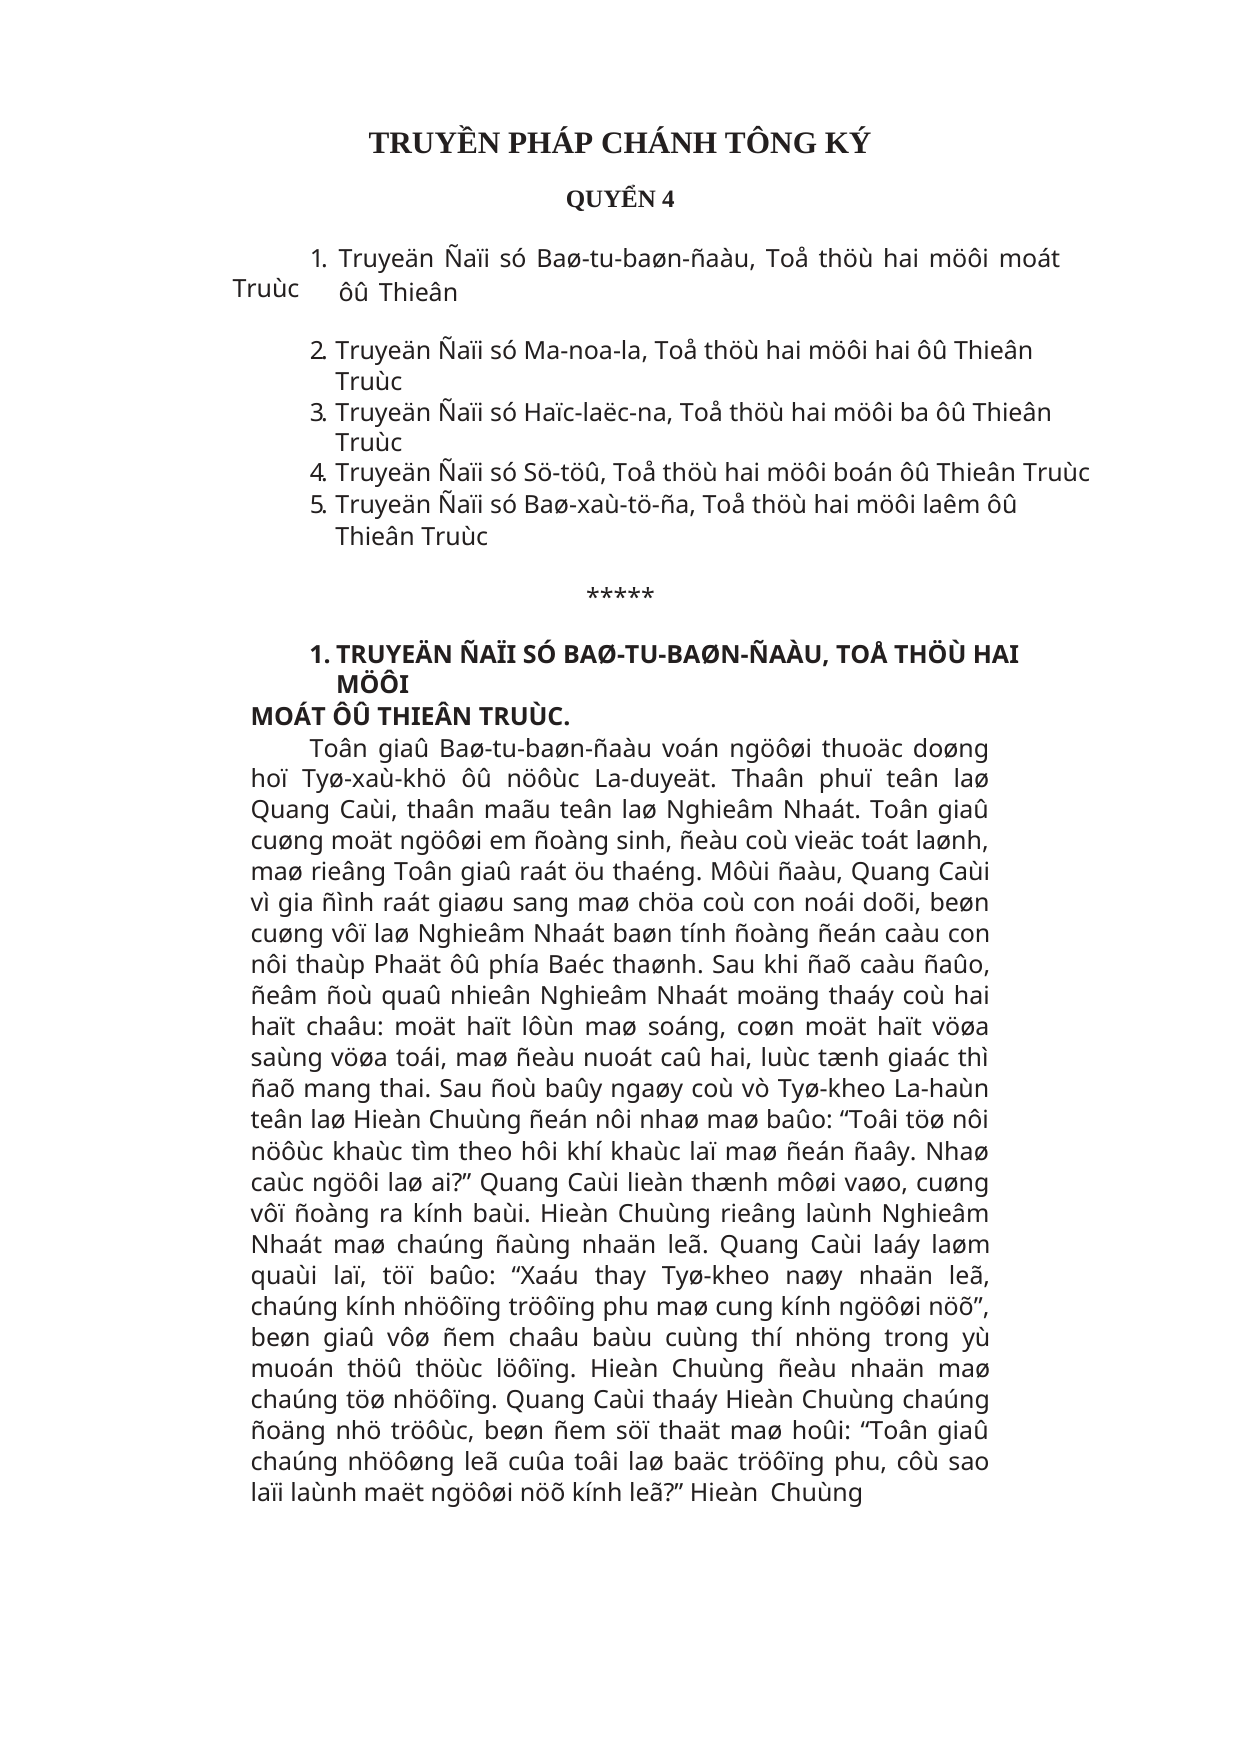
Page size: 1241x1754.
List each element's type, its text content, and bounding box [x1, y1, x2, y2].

list Truyeän Ñaïi só Baø-xaù-tö-ña, Toå thöù hai möôi laêm ôû Thieân Truùc [309, 488, 1092, 552]
text MOÁT ÔÛ THIEÂN TRUÙC. [250, 699, 1092, 732]
subtitle QUYỂN 4 [366, 184, 874, 213]
list Truyeän Ñaïi só Ma-noa-la, Toå thöù hai möôi hai ôû Thieân Truùc [309, 334, 1092, 397]
text ***** [366, 579, 874, 613]
list Truyeän Ñaïi só Haïc-laëc-na, Toå thöù hai möôi ba ôû Thieân Truùc [309, 397, 1092, 457]
title TRUYỀN PHÁP CHÁNH TÔNG KÝ [366, 124, 874, 160]
subtitle TRUYEÄN ÑAÏI SÓ BAØ-TU-BAØN-ÑAÀU, TOÅ THÖÙ HAI MÖÔI [309, 639, 1092, 699]
text Truùc [106, 270, 299, 304]
list Truyeän Ñaïi só Sö-töû, Toå thöù hai möôi boán ôû Thieân Truùc [309, 457, 1092, 488]
text Toân giaû Baø-tu-baøn-ñaàu voán ngöôøi thuoäc doøng hoï Tyø-xaù-khö ôû nöôùc La-duyeät. Thaân phuï teân laø Quang Caùi, thaân maãu teân laø Nghieâm Nhaát. Toân giaû cuøng moät ngöôøi em ñoàng sinh, ñeàu coù vieäc toát laønh, maø rieâng Toân giaû raát öu thaéng. Môùi ñaàu, Quang Caùi vì gia ñình raát giaøu sang maø chöa coù con noái doõi, beøn cuøng vôï laø Nghieâm Nhaát baøn tính ñoàng ñeán caàu con nôi thaùp Phaät ôû phía Baéc thaønh. Sau khi ñaõ caàu ñaûo, ñeâm ñoù quaû nhieân Nghieâm Nhaát moäng thaáy coù hai haït chaâu: moät haït lôùn maø soáng, coøn moät haït vöøa saùng vöøa toái, maø ñeàu nuoát caû hai, luùc tænh giaác thì ñaõ mang thai. Sau ñoù baûy ngaøy coù vò Tyø-kheo La-haùn teân laø Hieàn Chuùng ñeán nôi nhaø maø baûo: “Toâi töø nôi nöôùc khaùc tìm theo hôi khí khaùc laï maø ñeán ñaây. Nhaø caùc ngöôi laø ai?” Quang Caùi lieàn thænh môøi vaøo, cuøng vôï ñoàng ra kính baùi. Hieàn Chuùng rieâng laùnh Nghieâm Nhaát maø chaúng ñaùng nhaän leã. Quang Caùi laáy laøm quaùi laï, töï baûo: “Xaáu thay Tyø-kheo naøy nhaän leã, chaúng kính nhöôïng tröôïng phu maø cung kính ngöôøi nöõ”, beøn giaû vôø ñem chaâu baùu cuùng thí nhöng trong yù muoán thöû thöùc löôïng. Hieàn Chuùng ñeàu nhaän maø chaúng töø nhöôïng. Quang Caùi thaáy Hieàn Chuùng chaúng ñoäng nhö tröôùc, beøn ñem söï thaät maø hoûi: “Toân giaû chaúng nhöôøng leã cuûa toâi laø baäc tröôïng phu, côù sao laïi laùnh maët ngöôøi nöõ kính leã?” Hieàn Chuùng [250, 733, 990, 1509]
list Truyeän Ñaïi só Baø-tu-baøn-ñaàu, Toå thöù hai möôi moát ôû Thieân [309, 240, 1092, 308]
